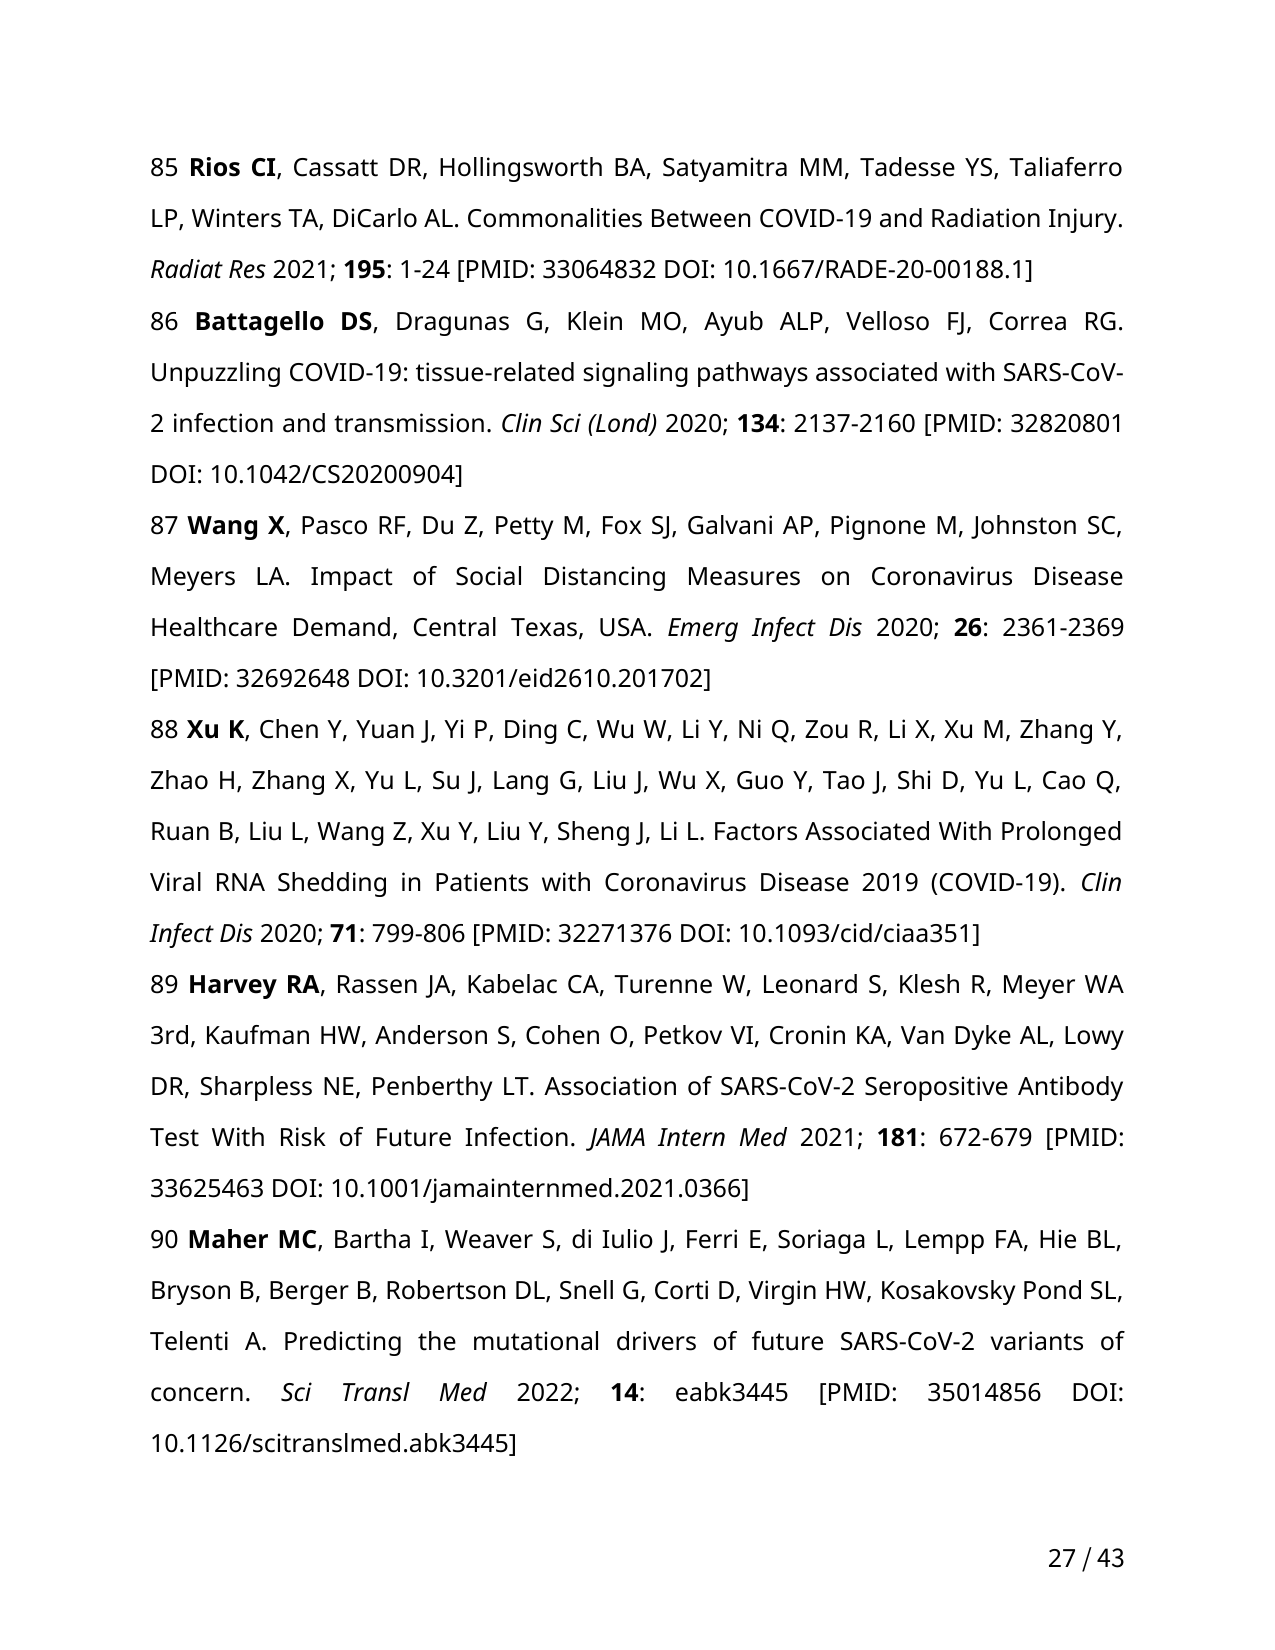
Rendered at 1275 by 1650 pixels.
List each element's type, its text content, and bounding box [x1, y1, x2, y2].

text 88 Xu K, Chen Y, Yuan J, Yi P, Ding C, Wu W, Li Y, Ni Q, Zou R, Li X, Xu M, Zhang Y, Zhao H, Zhang X, Yu L, Su J, Lang G, Liu J, Wu X, Guo Y, Tao J, Shi D, Yu L, Cao Q, Ruan B, Liu L, Wang Z, Xu Y, Liu Y, Sheng J, Li L. Factors Associated With Prolonged Viral RNA Shedding in Patients with Coronavirus Disease 2019 (COVID-19). Clin Infect Dis 2020; 71: 799-806 [PMID: 32271376 DOI: 10.1093/cid/ciaa351] [150, 711, 1125, 950]
text 86 Battagello DS, Dragunas G, Klein MO, Ayub ALP, Velloso FJ, Correa RG. Unpuzzling COVID-19: tissue-related signaling pathways associated with SARS-CoV-2 infection and transmission. Clin Sci (Lond) 2020; 134: 2137-2160 [PMID: 32820801 DOI: 10.1042/CS20200904] [150, 303, 1125, 490]
text 89 Harvey RA, Rassen JA, Kabelac CA, Turenne W, Leonard S, Klesh R, Meyer WA 3rd, Kaufman HW, Anderson S, Cohen O, Petkov VI, Cronin KA, Van Dyke AL, Lowy DR, Sharpless NE, Penberthy LT. Association of SARS-CoV-2 Seropositive Antibody Test With Risk of Future Infection. JAMA Intern Med 2021; 181: 672-679 [PMID: 33625463 DOI: 10.1001/jamainternmed.2021.0366] [150, 967, 1125, 1205]
text 87 Wang X, Pasco RF, Du Z, Petty M, Fox SJ, Galvani AP, Pignone M, Johnston SC, Meyers LA. Impact of Social Distancing Measures on Coronavirus Disease Healthcare Demand, Central Texas, USA. Emerg Infect Dis 2020; 26: 2361-2369 [PMID: 32692648 DOI: 10.3201/eid2610.201702] [150, 507, 1125, 694]
text 85 Rios CI, Cassatt DR, Hollingsworth BA, Satyamitra MM, Tadesse YS, Taliaferro LP, Winters TA, DiCarlo AL. Commonalities Between COVID-19 and Radiation Injury. Radiat Res 2021; 195: 1-24 [PMID: 33064832 DOI: 10.1667/RADE-20-00188.1] [150, 150, 1125, 286]
text 90 Maher MC, Bartha I, Weaver S, di Iulio J, Ferri E, Soriaga L, Lempp FA, Hie BL, Bryson B, Berger B, Robertson DL, Snell G, Corti D, Virgin HW, Kosakovsky Pond SL, Telenti A. Predicting the mutational drivers of future SARS-CoV-2 variants of concern. Sci Transl Med 2022; 14: eabk3445 [PMID: 35014856 DOI: 10.1126/scitranslmed.abk3445] [150, 1222, 1125, 1460]
